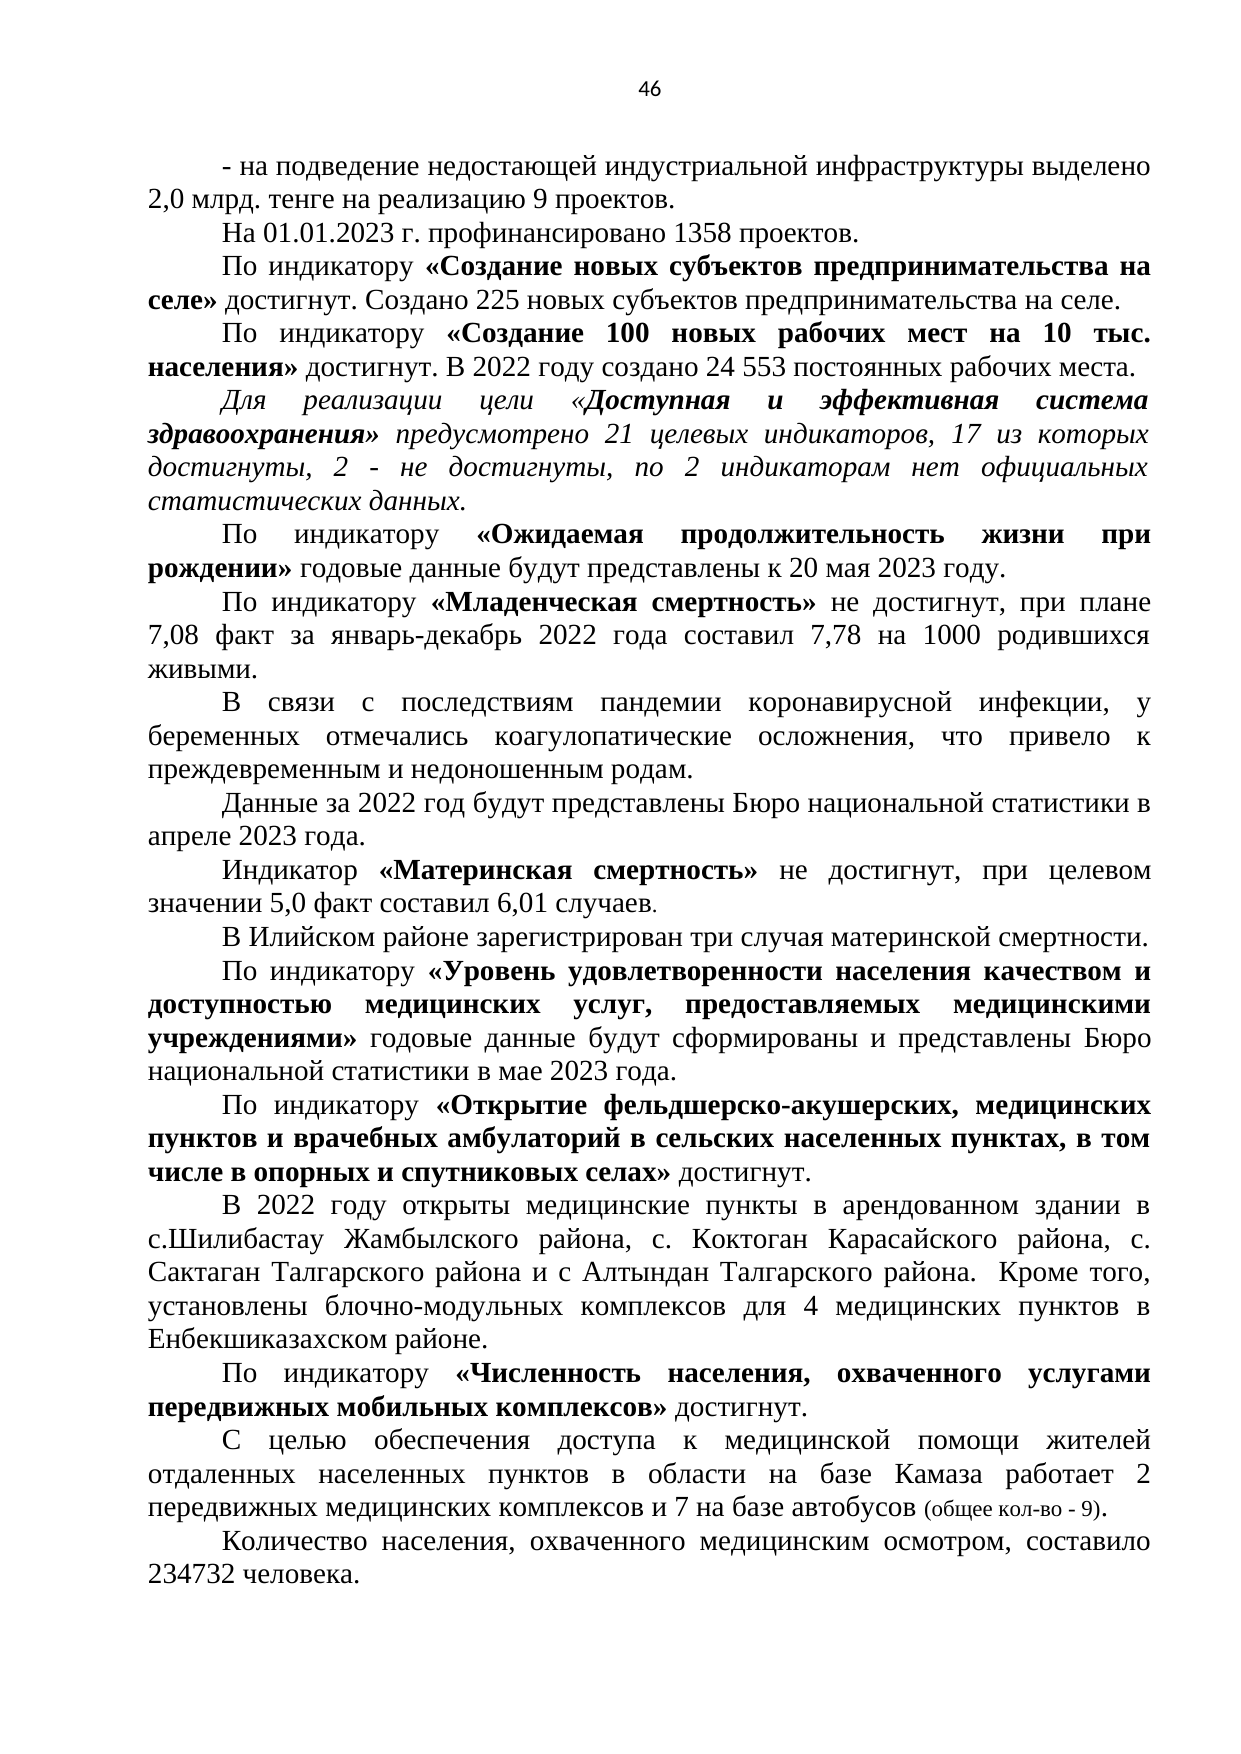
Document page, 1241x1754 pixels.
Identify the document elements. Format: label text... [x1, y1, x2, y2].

text В Илийском районе зарегистрирован три случая материнской смертности. [148, 919, 1152, 953]
text По индикатору «Численность населения, охваченного услугами передвижных мобильных комплексов» достигнут. [148, 1355, 1152, 1422]
text По индикатору «Младенческая смертность» не достигнут, при плане 7,08 факт за январь-декабрь 2022 года составил 7,78 на 1000 родившихся живыми. [148, 584, 1152, 684]
text По индикатору «Ожидаемая продолжительность жизни при рождении» годовые данные будут представлены к 20 мая 2023 году. [148, 517, 1152, 584]
text С целью обеспечения доступа к медицинской помощи жителей отдаленных населенных пунктов в области на базе Камаза работает 2 передвижных медицинских комплексов и 7 на базе автобусов (общее кол-во - 9). [148, 1422, 1152, 1523]
text В 2022 году открыты медицинские пункты в арендованном здании в с.Шилибастау Жамбылского района, с. Коктоган Карасайского района, с. Сактаган Талгарского района и с Алтындан Талгарского района. Кроме того, установлены блочно-модульных комплексов для 4 медицинских пунктов в Енбекшиказахском районе. [148, 1187, 1152, 1355]
text По индикатору «Открытие фельдшерско-акушерских, медицинских пунктов и врачебных амбулаторий в сельских населенных пунктах, в том числе в опорных и спутниковых селах» достигнут. [148, 1087, 1152, 1187]
text В связи с последствиям пандемии коронавирусной инфекции, у беременных отмечались коагулопатические осложнения, что привело к преждевременным и недоношенным родам. [148, 684, 1152, 785]
text По индикатору «Создание новых субъектов предпринимательства на селе» достигнут. Создано 225 новых субъектов предпринимательства на селе. [148, 248, 1152, 315]
text По индикатору «Уровень удовлетворенности населения качеством и доступностью медицинских услуг, предоставляемых медицинскими учреждениями» годовые данные будут сформированы и представлены Бюро национальной статистики в мае 2023 года. [148, 953, 1152, 1087]
text Индикатор «Материнская смертность» не достигнут, при целевом значении 5,0 факт составил 6,01 случаев. [148, 852, 1152, 919]
text Для реализации цели «Доступная и эффективная система здравоохранения» предусмотрено 21 целевых индикаторов, 17 из которых достигнуты, 2 - не достигнуты, по 2 индикаторам нет официальных статистических данных. [148, 382, 1152, 517]
text На 01.01.2023 г. профинансировано 1358 проектов. [148, 215, 1152, 248]
text По индикатору «Создание 100 новых рабочих мест на 10 тыс. населения» достигнут. В 2022 году создано 24 553 постоянных рабочих места. [148, 315, 1152, 382]
text Количество населения, охваченного медицинским осмотром, составило 234732 человека. [148, 1523, 1152, 1590]
text Данные за 2022 год будут представлены Бюро национальной статистики в апреле 2023 года. [148, 785, 1152, 852]
text - на подведение недостающей индустриальной инфраструктуры выделено 2,0 млрд. тенге на реализацию 9 проектов. [148, 148, 1152, 215]
